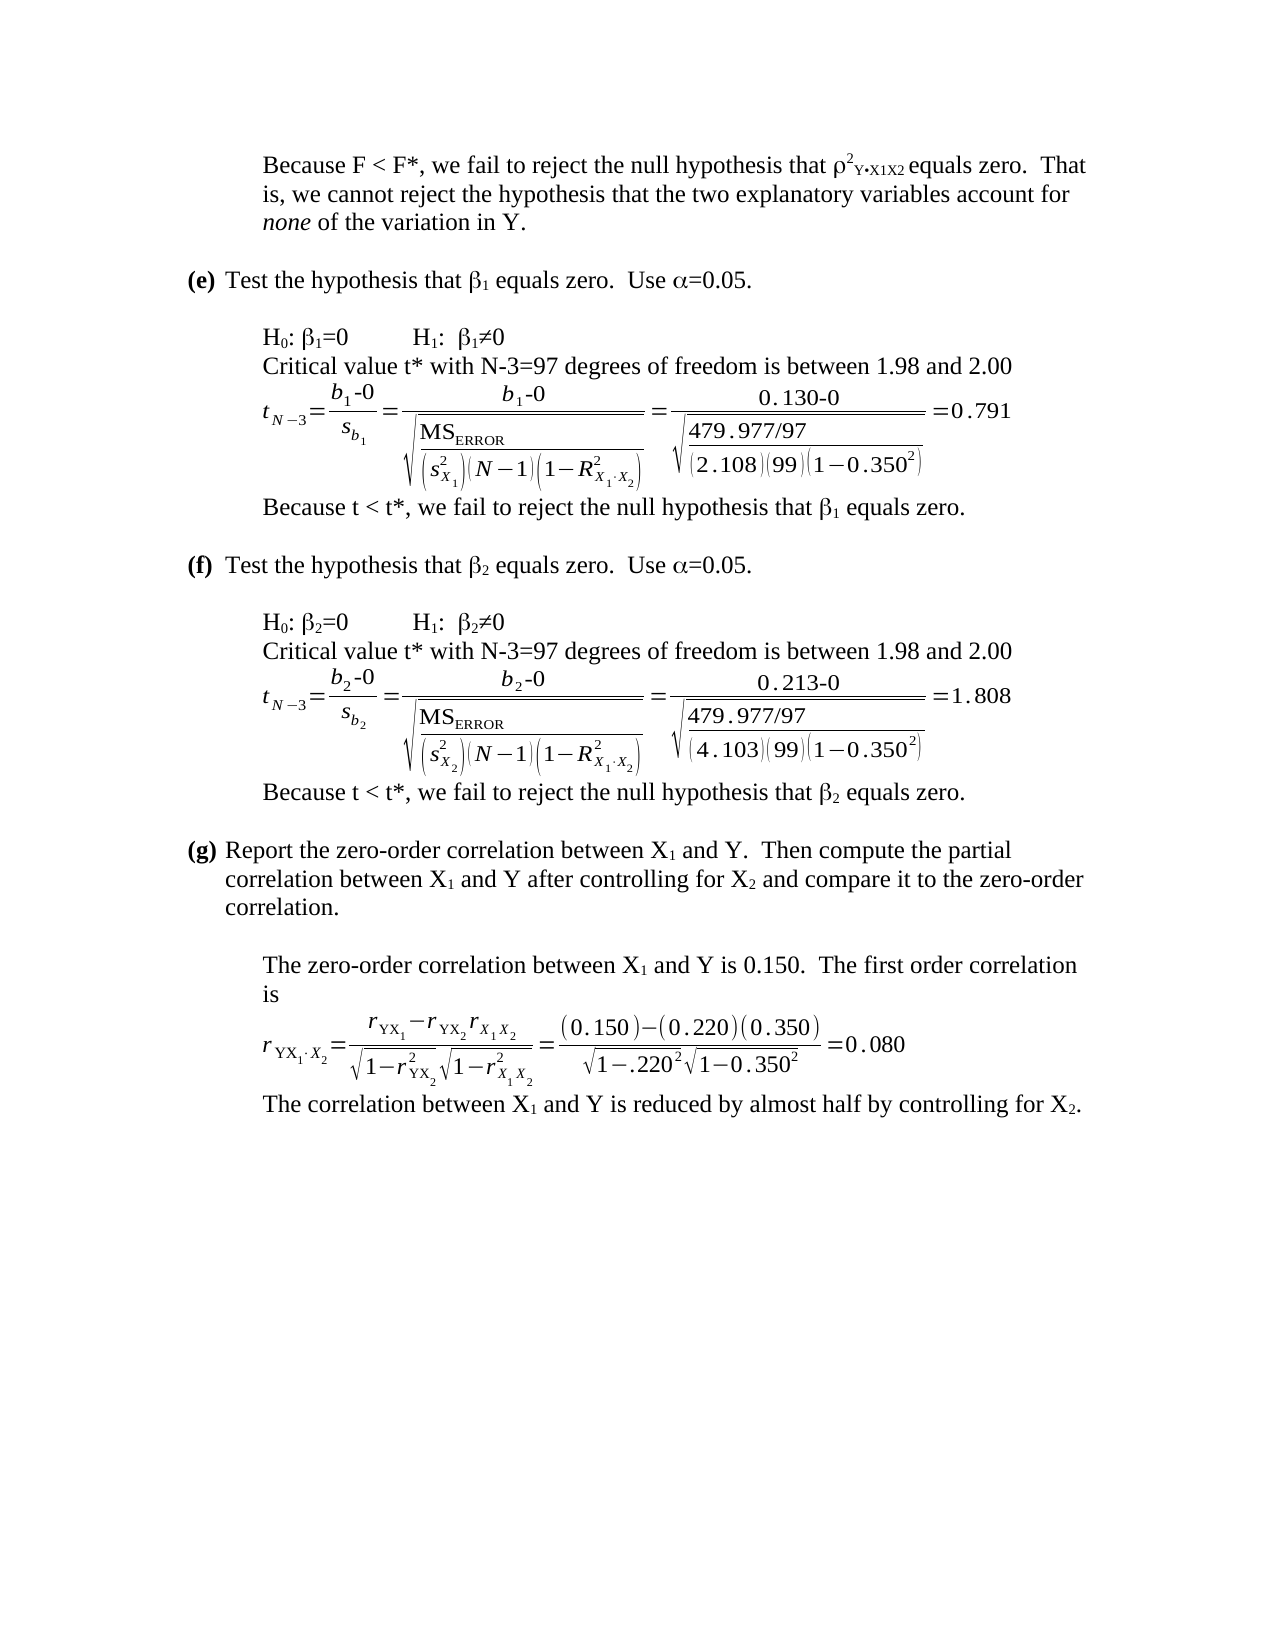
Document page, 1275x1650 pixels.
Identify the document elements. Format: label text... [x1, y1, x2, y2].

text The zero-order correlation between X1 and Y is 0.150. The first order correlation is [262, 950, 1087, 1007]
text Critical value t* with N-3=97 degrees of freedom is between 1.98 and 2.00 [262, 351, 1087, 380]
text H0: 2=0 H1:2≠0 [262, 607, 1087, 636]
text Because t < t*, we fail to reject the null hypothesis that 2 equals zero. [262, 777, 1087, 806]
list Test the hypothesis that 2 equals zero. Use =0.05. [187, 550, 1087, 579]
list Report the zero-order correlation between X1 and Y. Then compute the partial correlation between X1 and Y after controlling for X2 and compare it to the zero-order correlation. [187, 835, 1087, 921]
text Because F < F*, we fail to reject the null hypothesis that 2Y•X1X2 equals zero. That is, we cannot reject the hypothesis that the two explanatory variables account for none of the variation in Y. [262, 150, 1087, 236]
text H0: 1=0 H1:1≠0 [262, 322, 1087, 351]
text The correlation between X1 and Y is reduced by almost half by controlling for X2. [262, 1089, 1087, 1117]
text Critical value t* with N-3=97 degrees of freedom is between 1.98 and 2.00 [262, 636, 1087, 665]
text Because t < t*, we fail to reject the null hypothesis that 1 equals zero. [262, 492, 1087, 521]
list Test the hypothesis that 1 equals zero. Use =0.05. [187, 265, 1087, 294]
